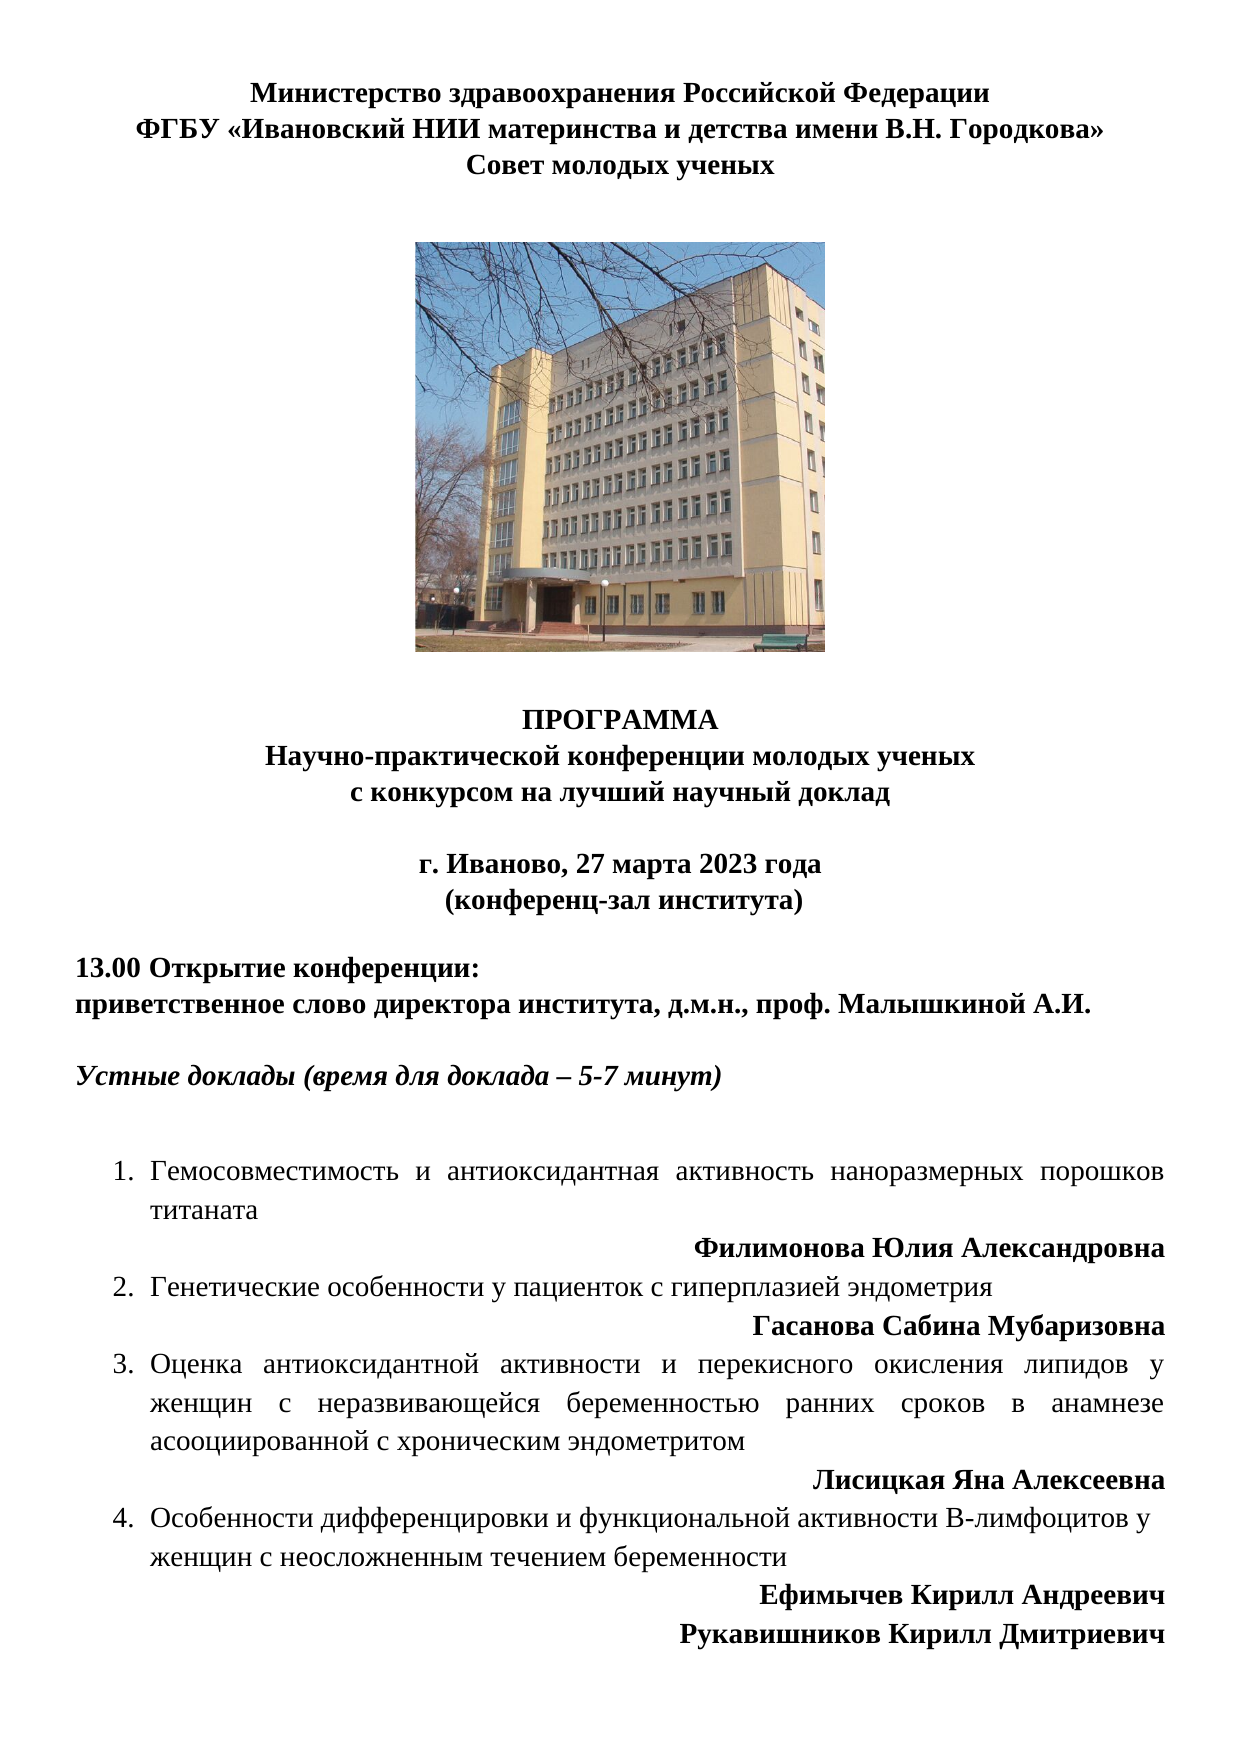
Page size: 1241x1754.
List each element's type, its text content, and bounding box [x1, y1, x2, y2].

text Филимонова Юлия Александровна [112, 1231, 1165, 1264]
text Гасанова Сабина Мубаризовна [75, 1308, 1165, 1341]
text с конкурсом на лучший научный доклад [75, 774, 1165, 808]
text Научно-практической конференции молодых ученых [75, 738, 1165, 771]
text ФГБУ «Ивановский НИИ материнства и детства имени В.Н. Городкова» [75, 111, 1165, 145]
text Совет молодых ученых [75, 147, 1165, 181]
text Устные доклады (время для доклада – 5-7 минут) [75, 1058, 1165, 1092]
list Гемосовместимость и антиоксидантная активность наноразмерных порошков титаната [112, 1153, 1165, 1226]
text Лисицкая Яна Алексеевна [75, 1462, 1165, 1495]
text Ефимычев Кирилл Андреевич [75, 1577, 1165, 1611]
picture [415, 242, 825, 652]
text 13.00 Открытие конференции: [75, 950, 1165, 983]
subtitle ПРОГРАММА [75, 702, 1165, 735]
text Министерство здравоохранения Российской Федерации [75, 75, 1165, 108]
list Генетические особенности у пациенток с гиперплазией эндометрия [112, 1269, 1165, 1303]
text г. Иваново, 27 марта 2023 года [75, 846, 1165, 880]
table_header [233, 242, 1007, 658]
list Оценка антиоксидантной активности и перекисного окисления липидов у женщин с неразвивающейся беременностью ранних сроков в анамнезе асооциированной с хроническим эндометритом [112, 1346, 1165, 1457]
text (конференц-зал института) [75, 882, 1165, 916]
list Особенности дифференцировки и функциональной активности В-лимфоцитов у женщин с неосложненным течением беременности [112, 1500, 1165, 1572]
text приветственное слово директора института, д.м.н., проф. Малышкиной А.И. [75, 986, 1165, 1019]
text Рукавишников Кирилл Дмитриевич [75, 1616, 1165, 1649]
